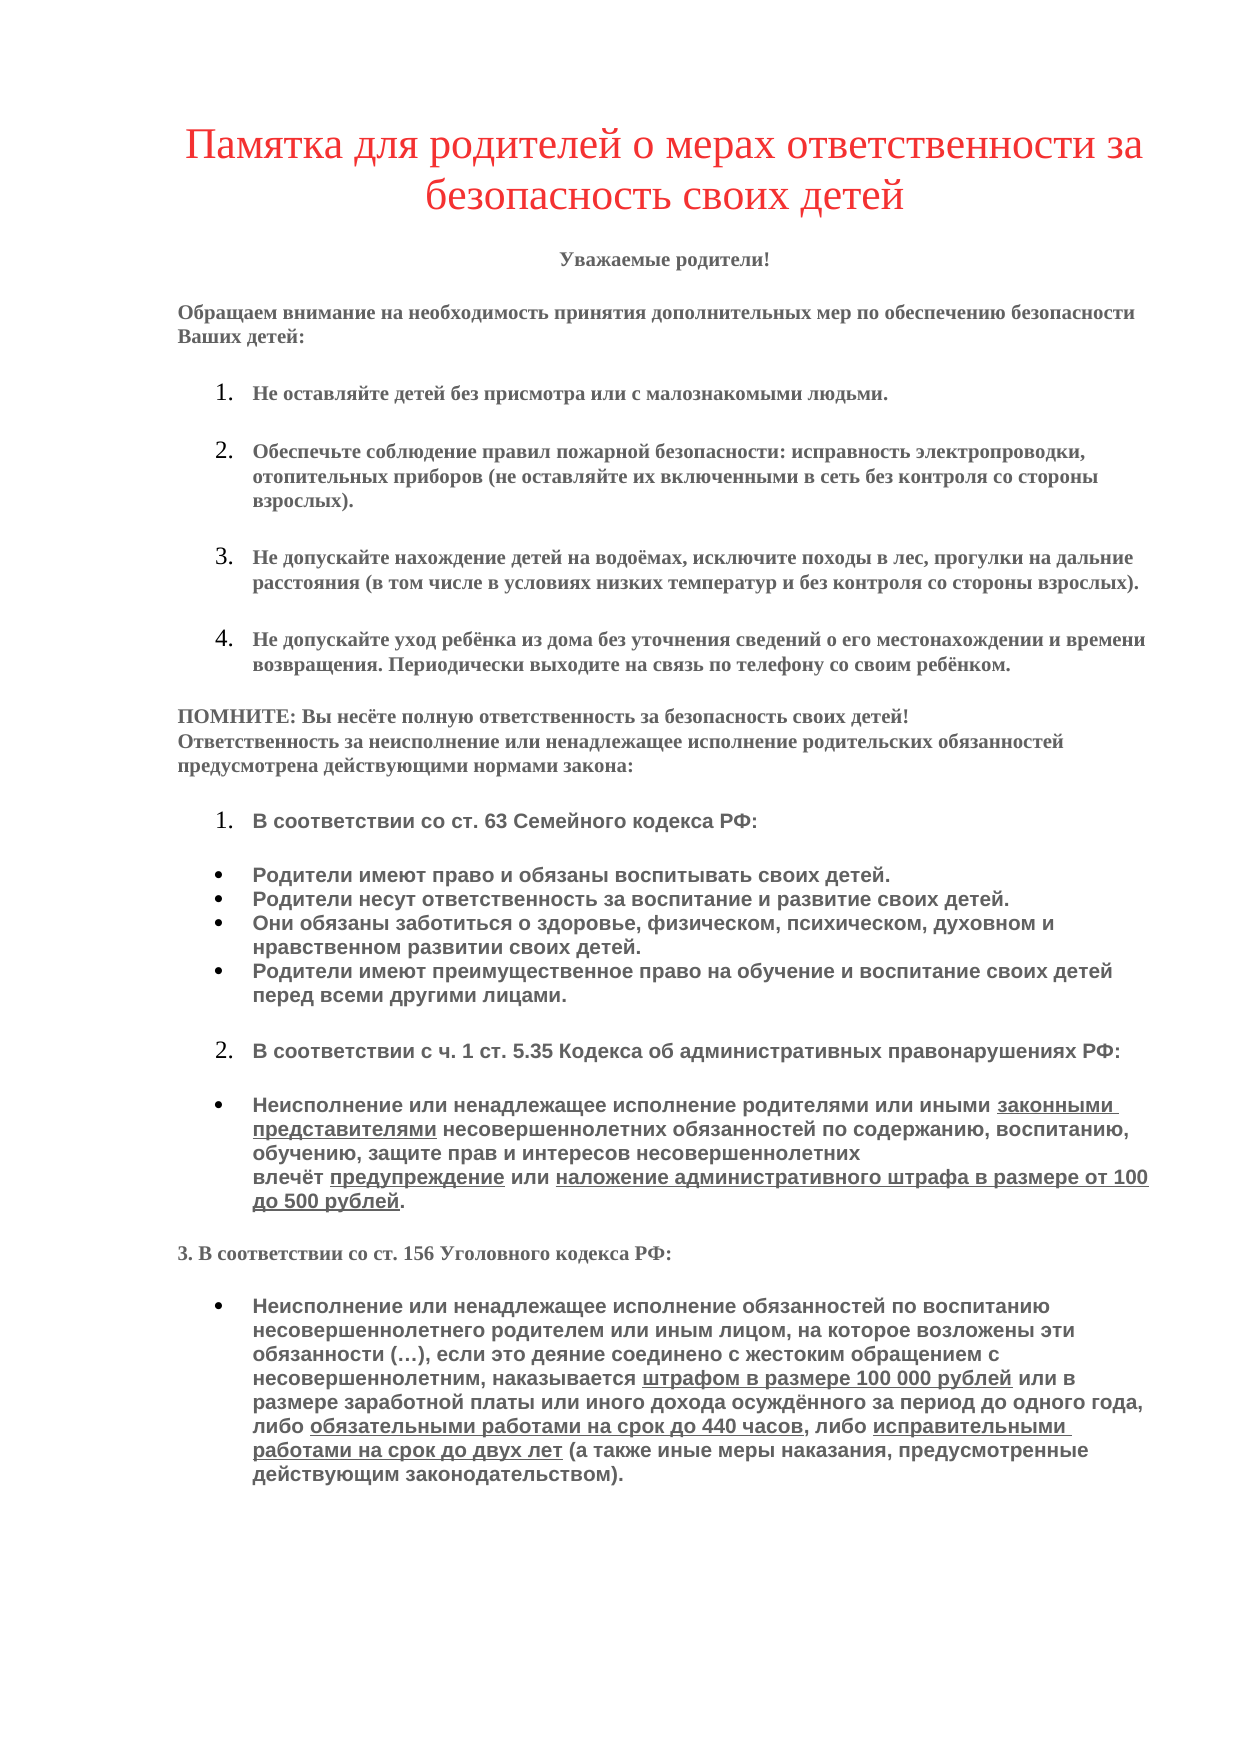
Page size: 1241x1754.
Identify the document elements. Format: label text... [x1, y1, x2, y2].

list В соответствии со ст. 63 Семейного кодекса РФ: [215, 805, 1152, 834]
list Родители имеют право и обязаны воспитывать своих детей. [215, 862, 1152, 887]
list Не допускайте нахождение детей на водоёмах, исключите походы в лес, прогулки на дальние расстояния (в том числе в условиях низких температур и без контроля со стороны взрослых). [215, 541, 1152, 594]
list Неисполнение или ненадлежащее исполнение обязанностей по воспитанию несовершеннолетнего родителем или иным лицом, на которое возложены эти обязанности (…), если это деяние соединено с жестоким обращением с несовершеннолетним, наказывается штрафом в размере 100 000 рублей или в размере заработной платы или иного дохода осуждённого за период до одного года, либо обязательными работами на срок до 440 часов, либо исправительными работами на срок до двух лет (а также иные меры наказания, предусмотренные действующим законодательством). [215, 1294, 1152, 1486]
text Уважаемые родители! [177, 247, 1152, 271]
text ПОМНИТЕ: Вы несёте полную ответственность за безопасность своих детей! Ответственность за неисполнение или ненадлежащее исполнение родительских обязанностей предусмотрена действующими нормами закона: [177, 704, 1152, 777]
list Родители имеют преимущественное право на обучение и воспитание своих детей перед всеми другими лицами. [215, 959, 1152, 1007]
list В соответствии с ч. 1 ст. 5.35 Кодекса об административных правонарушениях РФ: [215, 1035, 1152, 1064]
list Родители несут ответственность за воспитание и развитие своих детей. [215, 887, 1152, 911]
list Обеспечьте соблюдение правил пожарной безопасности: исправность электропроводки, отопительных приборов (не оставляйте их включенными в сеть без контроля со стороны взрослых). [215, 435, 1152, 512]
list Не оставляйте детей без присмотра или с малознакомыми людьми. [215, 377, 1152, 406]
list Не допускайте уход ребёнка из дома без уточнения сведений о его местонахождении и времени возвращения. Периодически выходите на связь по телефону со своим ребёнком. [215, 623, 1152, 676]
text 3. В соответствии со ст. 156 Уголовного кодекса РФ: [177, 1241, 1152, 1265]
text Памятка для родителей о мерах ответственности за безопасность своих детей [177, 118, 1152, 219]
text Обращаем внимание на необходимость принятия дополнительных мер по обеспечению безопасности Ваших детей: [177, 300, 1152, 348]
list Они обязаны заботиться о здоровье, физическом, психическом, духовном и нравственном развитии своих детей. [215, 911, 1152, 959]
list Неисполнение или ненадлежащее исполнение родителями или иными законными представителями несовершеннолетних обязанностей по содержанию, воспитанию, обучению, защите прав и интересов несовершеннолетних влечёт предупреждение или наложение административного штрафа в размере от 100 до 500 рублей. [215, 1092, 1152, 1212]
